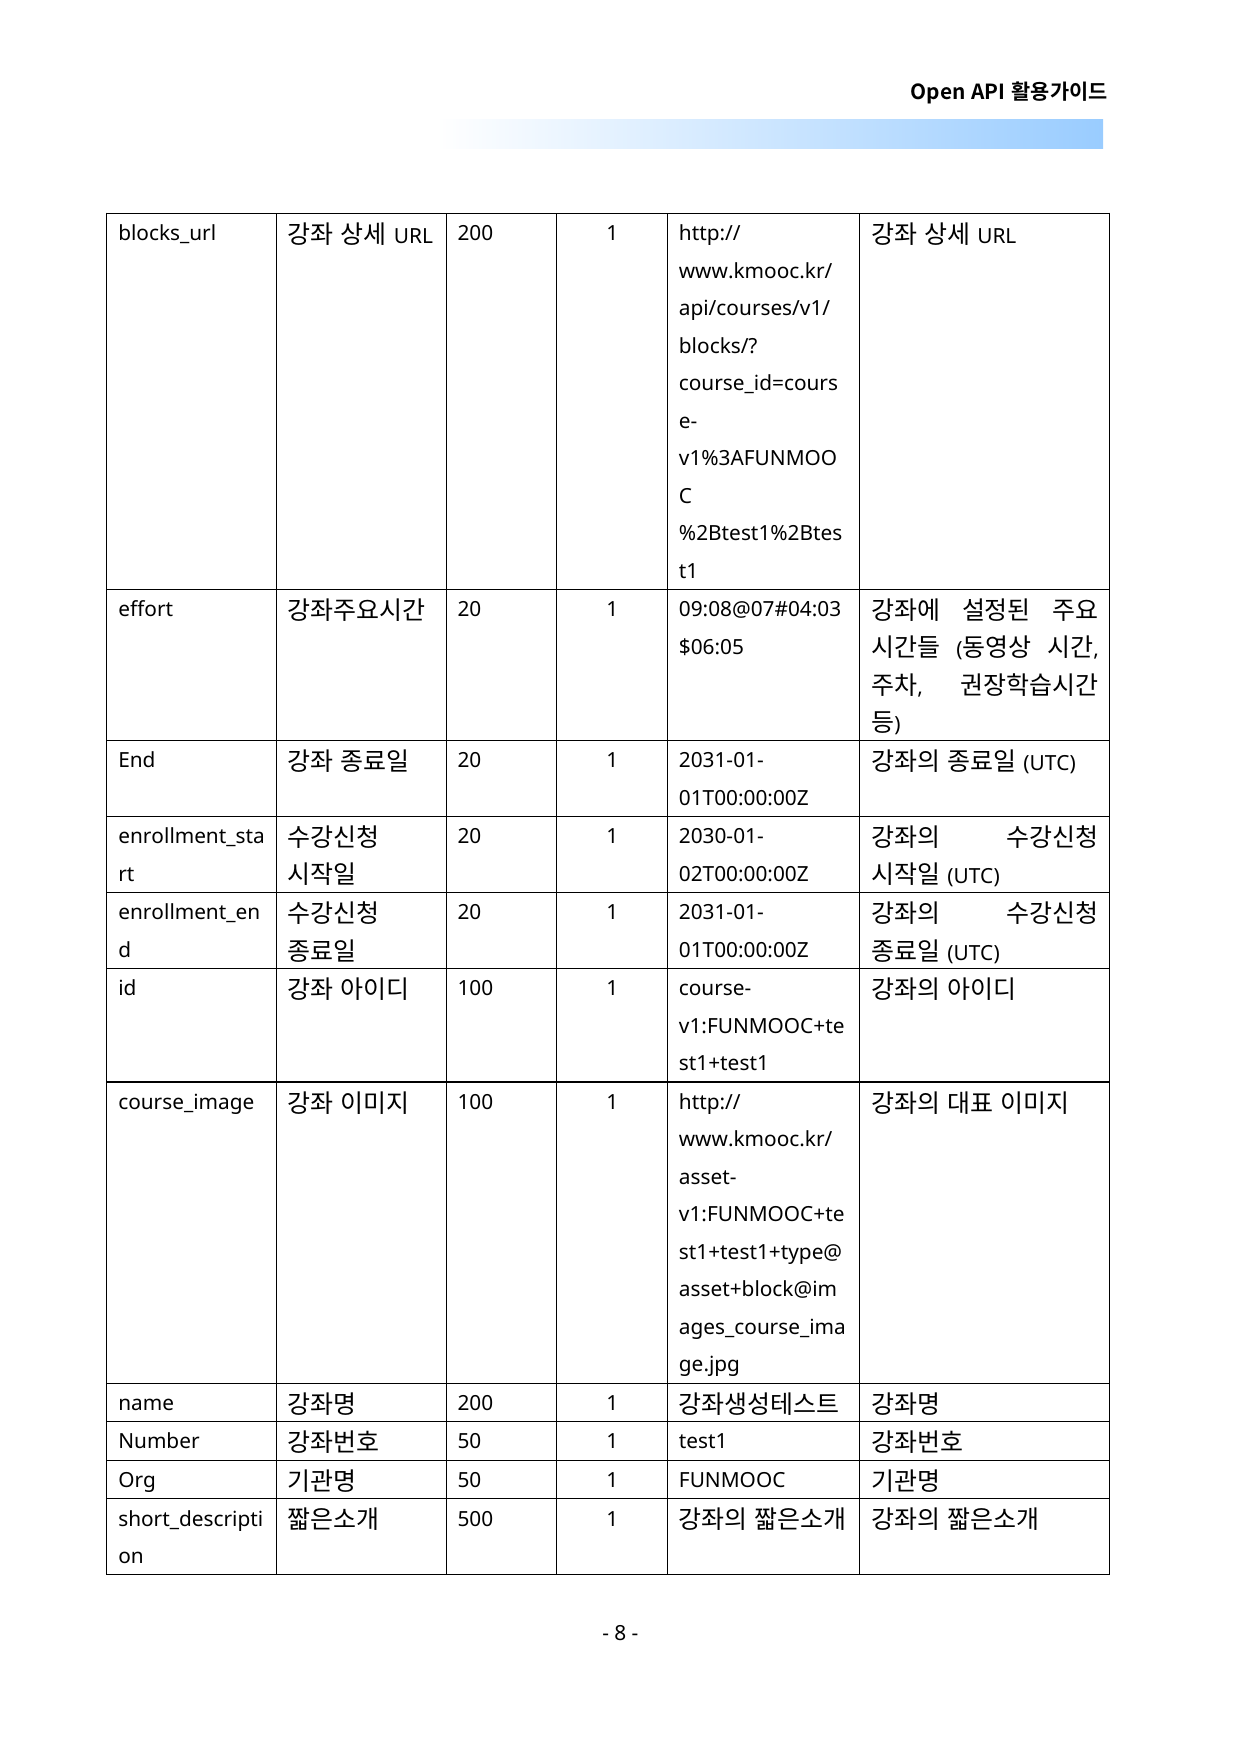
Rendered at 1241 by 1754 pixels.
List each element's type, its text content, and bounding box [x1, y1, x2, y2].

table_cell 200 [447, 1384, 556, 1421]
table_cell 200 [447, 214, 556, 589]
table_cell 2030-01-02T00:00:00Z [668, 817, 859, 892]
table_cell 강좌주요시간 [277, 590, 446, 740]
table_cell 100 [447, 969, 556, 1081]
table_cell 1 [557, 1422, 667, 1459]
table_cell 20 [447, 590, 556, 740]
table_cell id [107, 969, 276, 1081]
table_cell 강좌의 수강신청 시작일 (UTC) [860, 817, 1109, 892]
table_cell 강좌생성테스트 [668, 1384, 859, 1421]
table_cell 2031-01-01T00:00:00Z [668, 741, 859, 816]
table_cell 강좌의 대표 이미지 [860, 1083, 1109, 1382]
table_cell 1 [557, 590, 667, 740]
table_cell course_image [107, 1083, 276, 1382]
table_cell 기관명 [860, 1461, 1109, 1498]
table_cell 강좌 이미지 [277, 1083, 446, 1382]
table_cell 09:08@07#04:03$06:05 [668, 590, 859, 740]
table_cell 1 [557, 1384, 667, 1421]
table_cell 강좌의 짧은소개 [668, 1499, 859, 1574]
table_cell http://www.kmooc.kr/api/courses/v1/blocks/?course_id=course-v1%3AFUNMOOC%2Btest1%2Btest1 [668, 214, 859, 589]
table_cell 강좌 종료일 [277, 741, 446, 816]
table_cell 강좌번호 [277, 1422, 446, 1459]
table_cell 500 [447, 1499, 556, 1574]
table_cell 짧은소개 [277, 1499, 446, 1574]
table_cell 100 [447, 1083, 556, 1382]
table_cell 기관명 [277, 1461, 446, 1498]
table_cell 강좌의 아이디 [860, 969, 1109, 1081]
table_cell 20 [447, 893, 556, 968]
table_cell 강좌명 [277, 1384, 446, 1421]
table_cell 강좌 상세 URL [860, 214, 1109, 589]
table_cell 수강신청 종료일 [277, 893, 446, 968]
table_cell 20 [447, 817, 556, 892]
table_cell 강좌번호 [860, 1422, 1109, 1459]
table_cell enrollment_end [107, 893, 276, 968]
table_cell 1 [557, 1083, 667, 1382]
table_cell 1 [557, 969, 667, 1081]
table_cell 강좌의 수강신청 종료일 (UTC) [860, 893, 1109, 968]
table_cell blocks_url [107, 214, 276, 589]
table_cell 20 [447, 741, 556, 816]
table_cell enrollment_start [107, 817, 276, 892]
table_cell course-v1:FUNMOOC+test1+test1 [668, 969, 859, 1081]
table_cell 강좌 상세 URL [277, 214, 446, 589]
table_cell 강좌의 종료일 (UTC) [860, 741, 1109, 816]
table_cell 1 [557, 1461, 667, 1498]
table_cell 1 [557, 893, 667, 968]
table_cell 강좌의 짧은소개 [860, 1499, 1109, 1574]
table_cell 강좌명 [860, 1384, 1109, 1421]
table_cell Org [107, 1461, 276, 1498]
table_cell FUNMOOC [668, 1461, 859, 1498]
table_cell name [107, 1384, 276, 1421]
table_cell 1 [557, 214, 667, 589]
table_cell 강좌에 설정된 주요 시간들 (동영상 시간, 주차, 권장학습시간 등) [860, 590, 1109, 740]
table_cell 1 [557, 817, 667, 892]
table_cell 2031-01-01T00:00:00Z [668, 893, 859, 968]
table_cell short_description [107, 1499, 276, 1574]
table_cell 50 [447, 1422, 556, 1459]
table_cell 1 [557, 741, 667, 816]
table_cell 강좌 아이디 [277, 969, 446, 1081]
table_cell effort [107, 590, 276, 740]
table_cell 수강신청 시작일 [277, 817, 446, 892]
table_cell test1 [668, 1422, 859, 1459]
table_cell http://www.kmooc.kr/asset-v1:FUNMOOC+test1+test1+type@asset+block@images_course_image.jpg [668, 1083, 859, 1382]
table_cell End [107, 741, 276, 816]
table_cell 1 [557, 1499, 667, 1574]
table_cell 50 [447, 1461, 556, 1498]
table_cell Number [107, 1422, 276, 1459]
